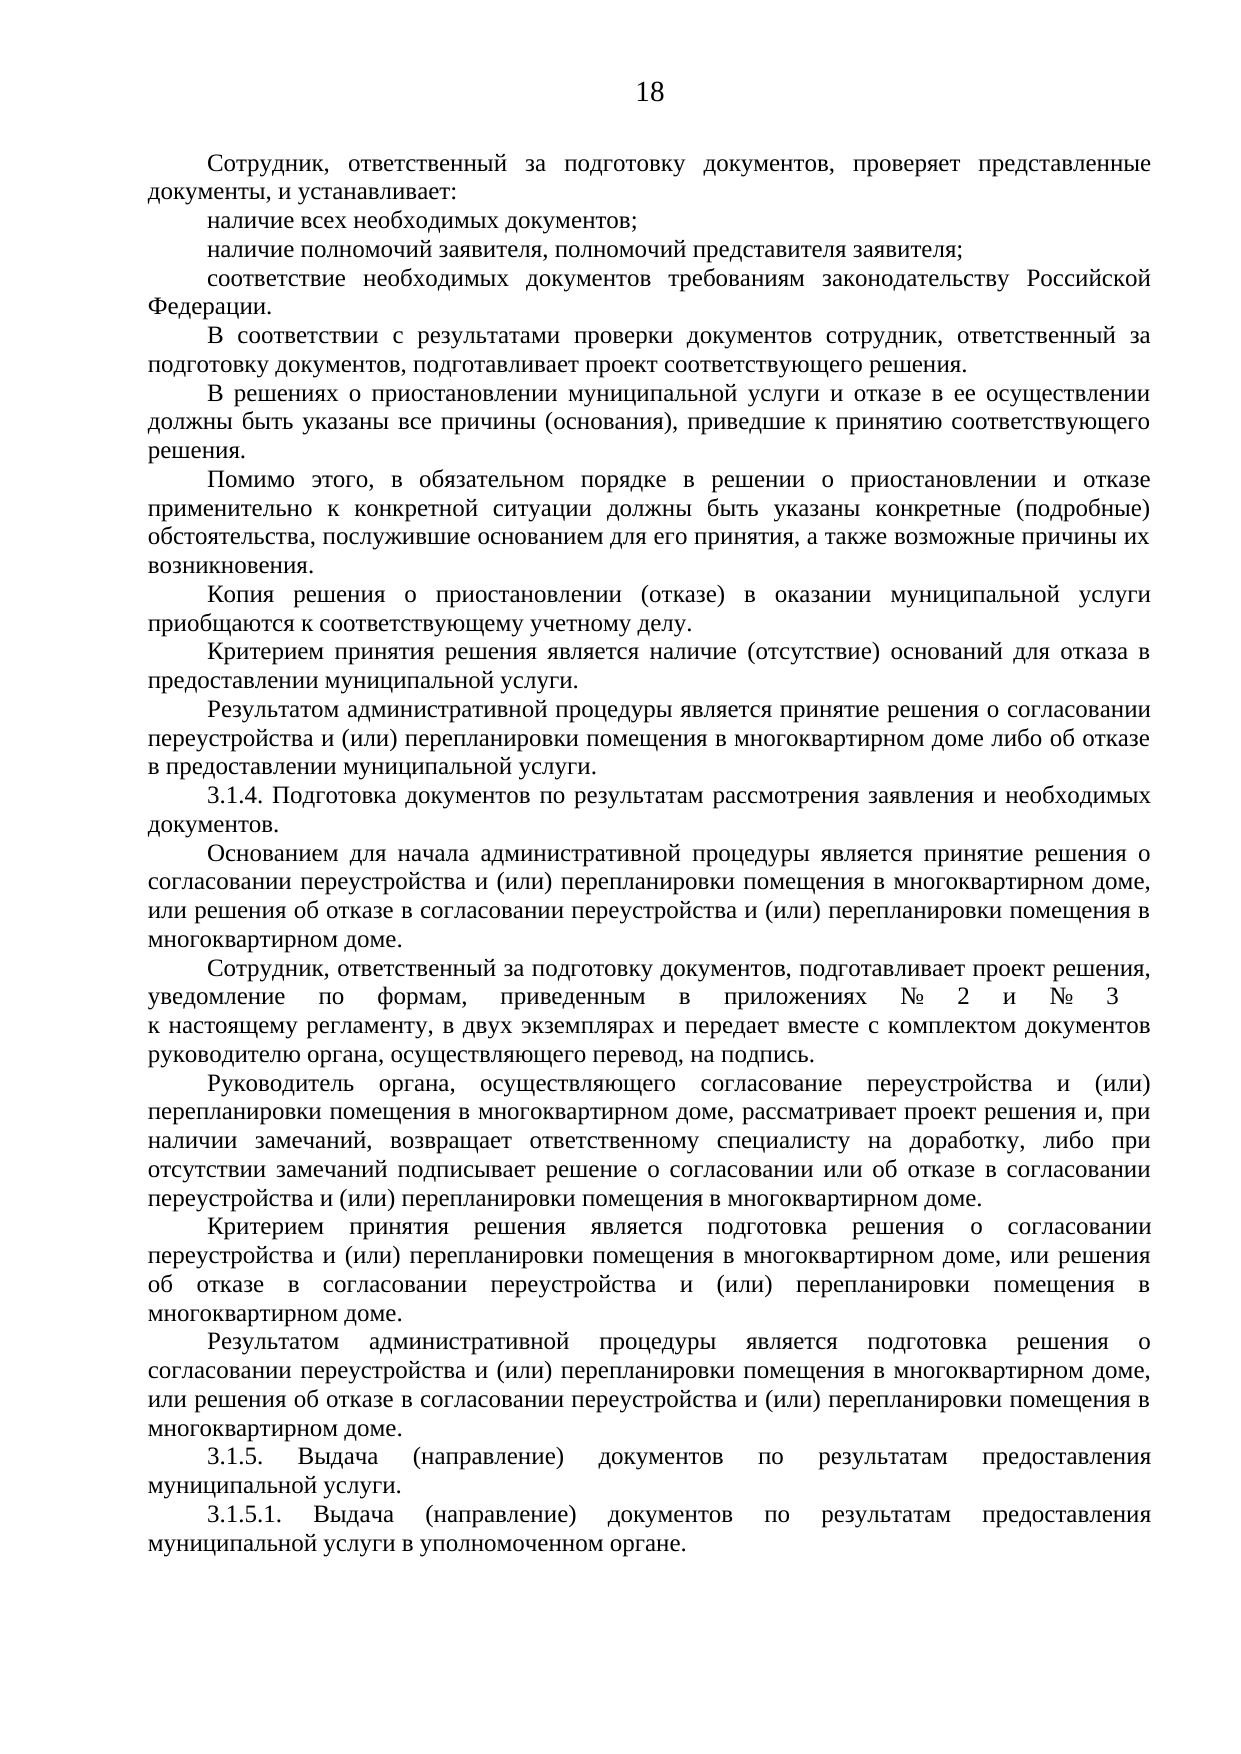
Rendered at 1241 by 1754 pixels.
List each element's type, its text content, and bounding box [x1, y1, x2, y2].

text 3.1.5.1. Выдача (направление) документов по результатам предоставления муниципальной услуги в уполномоченном органе. [148, 1499, 1152, 1556]
text Критерием принятия решения является наличие (отсутствие) оснований для отказа в предоставлении муниципальной услуги. [148, 636, 1152, 694]
text Результатом административной процедуры является принятие решения о согласовании переустройства и (или) перепланировки помещения в многоквартирном доме либо об отказе в предоставлении муниципальной услуги. [148, 694, 1152, 780]
text Руководитель органа, осуществляющего согласование переустройства и (или) перепланировки помещения в многоквартирном доме, рассматривает проект решения и, при наличии замечаний, возвращает ответственному специалисту на доработку, либо при отсутствии замечаний подписывает решение о согласовании или об отказе в согласовании переустройства и (или) перепланировки помещения в многоквартирном доме. [148, 1068, 1152, 1211]
text В решениях о приостановлении муниципальной услуги и отказе в ее осуществлении должны быть указаны все причины (основания), приведшие к принятию соответствующего решения. [148, 378, 1152, 464]
text Критерием принятия решения является подготовка решения о согласовании переустройства и (или) перепланировки помещения в многоквартирном доме, или решения об отказе в согласовании переустройства и (или) перепланировки помещения в многоквартирном доме. [148, 1211, 1152, 1326]
text Помимо этого, в обязательном порядке в решении о приостановлении и отказе применительно к конкретной ситуации должны быть указаны конкретные (подробные) обстоятельства, послужившие основанием для его принятия, а также возможные причины их возникновения. [148, 464, 1152, 579]
text Результатом административной процедуры является подготовка решения о согласовании переустройства и (или) перепланировки помещения в многоквартирном доме, или решения об отказе в согласовании переустройства и (или) перепланировки помещения в многоквартирном доме. [148, 1326, 1152, 1441]
text наличие полномочий заявителя, полномочий представителя заявителя; [148, 234, 1152, 263]
text соответствие необходимых документов требованиям законодательству Российской Федерации. [148, 263, 1152, 320]
text В соответствии с результатами проверки документов сотрудник, ответственный за подготовку документов, подготавливает проект соответствующего решения. [148, 320, 1152, 378]
text Сотрудник, ответственный за подготовку документов, проверяет представленные документы, и устанавливает: [148, 148, 1152, 205]
text 3.1.5. Выдача (направление) документов по результатам предоставления муниципальной услуги. [148, 1441, 1152, 1499]
text наличие всех необходимых документов; [148, 205, 1152, 234]
text Основанием для начала административной процедуры является принятие решения о согласовании переустройства и (или) перепланировки помещения в многоквартирном доме, или решения об отказе в согласовании переустройства и (или) перепланировки помещения в многоквартирном доме. [148, 838, 1152, 953]
text 3.1.4. Подготовка документов по результатам рассмотрения заявления и необходимых документов. [148, 780, 1152, 838]
text Копия решения о приостановлении (отказе) в оказании муниципальной услуги приобщаются к соответствующему учетному делу. [148, 579, 1152, 636]
text Сотрудник, ответственный за подготовку документов, подготавливает проект решения, уведомление по формам, приведенным в приложениях № 2 и № 3 к настоящему регламенту, в двух экземплярах и передает вместе с комплектом документов руководителю органа, осуществляющего перевод, на подпись. [148, 953, 1152, 1068]
